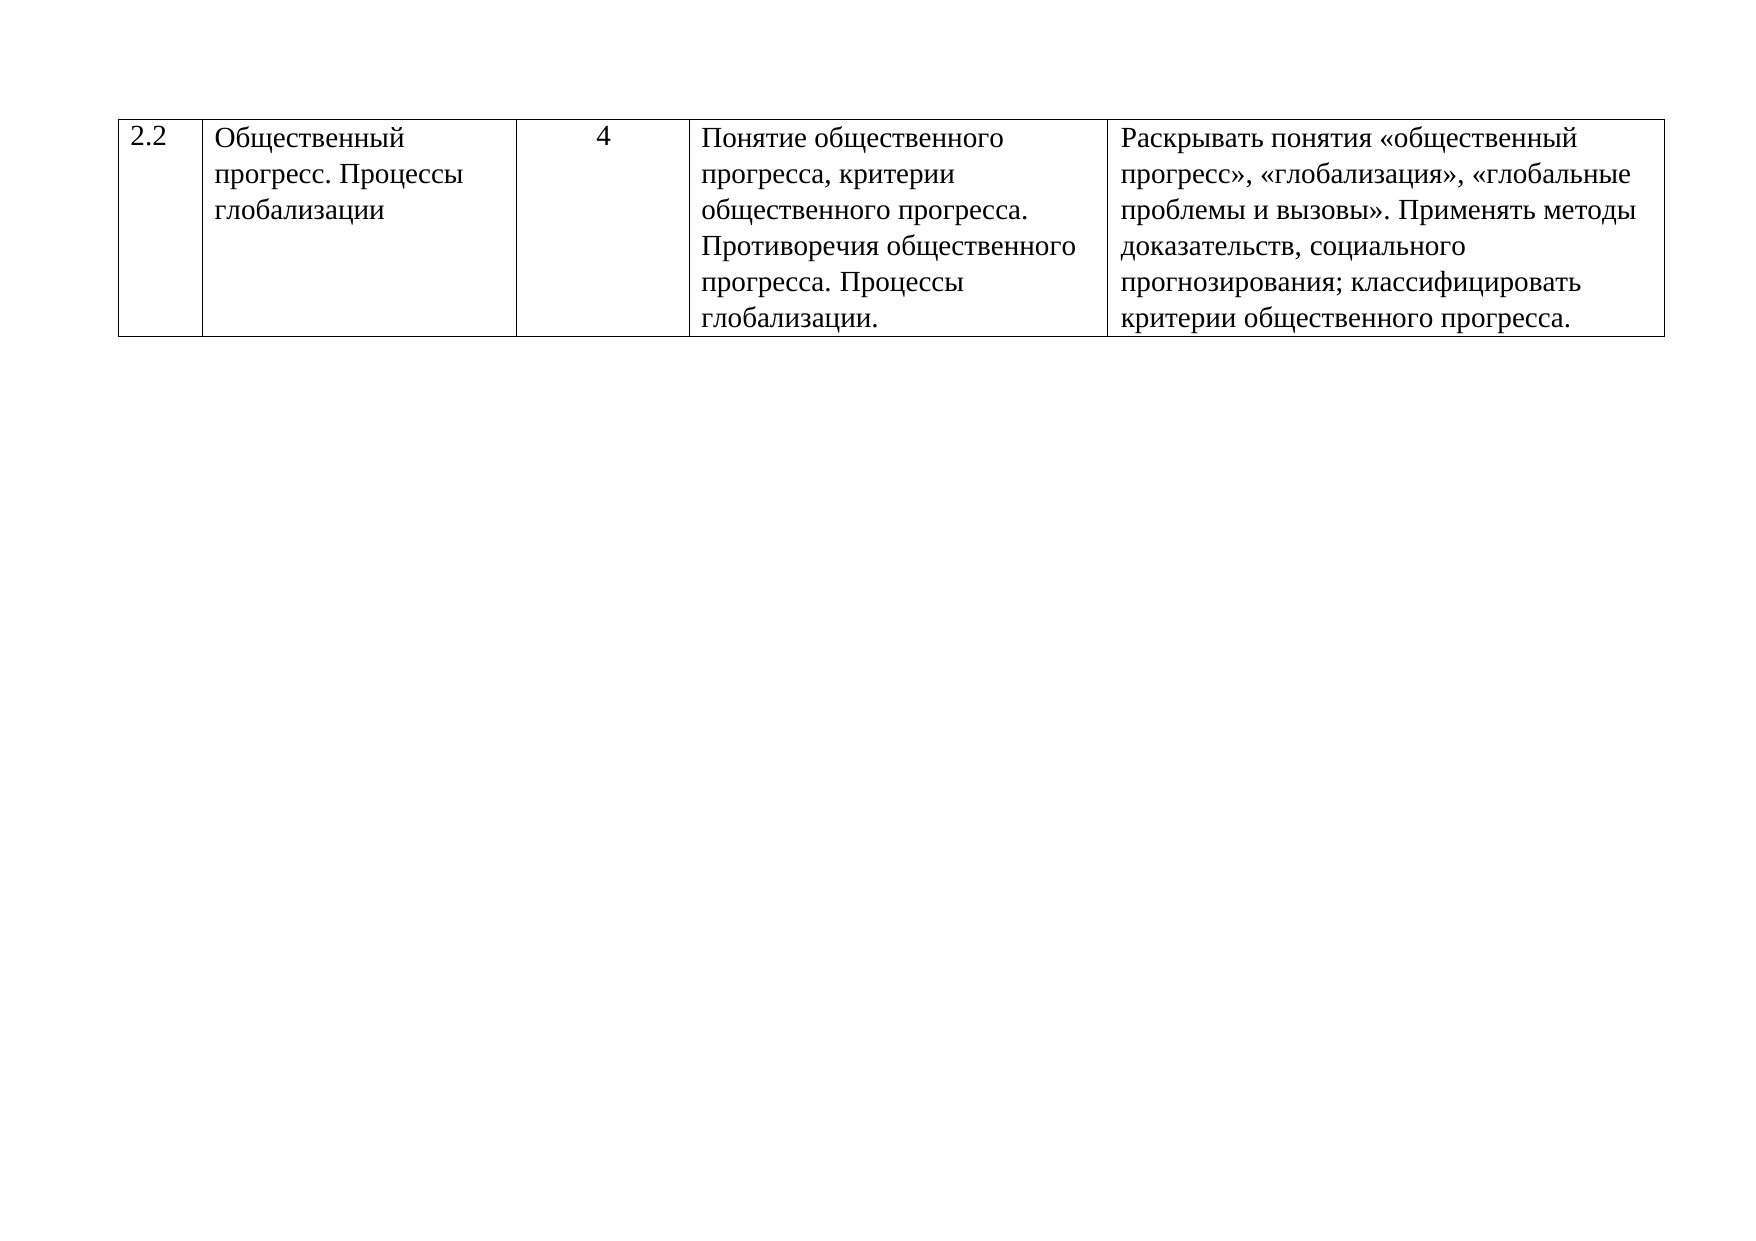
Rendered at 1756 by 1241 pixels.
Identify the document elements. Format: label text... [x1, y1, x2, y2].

table_cell 2.2 [119, 120, 202, 336]
table_cell Общественный прогресс. Процессы глобализации [203, 120, 516, 336]
table_cell Раскрывать понятия «общественный прогресс», «глобализация», «глобальные проблемы и вызовы». Применять методы доказательств, социального прогнозирования; классифицировать критерии общественного прогресса. [1108, 120, 1664, 336]
table_cell Понятие общественного прогресса, критерии общественного прогресса. Противоречия общественного прогресса. Процессы глобализации. [690, 120, 1107, 336]
table_cell 4 [517, 120, 689, 336]
